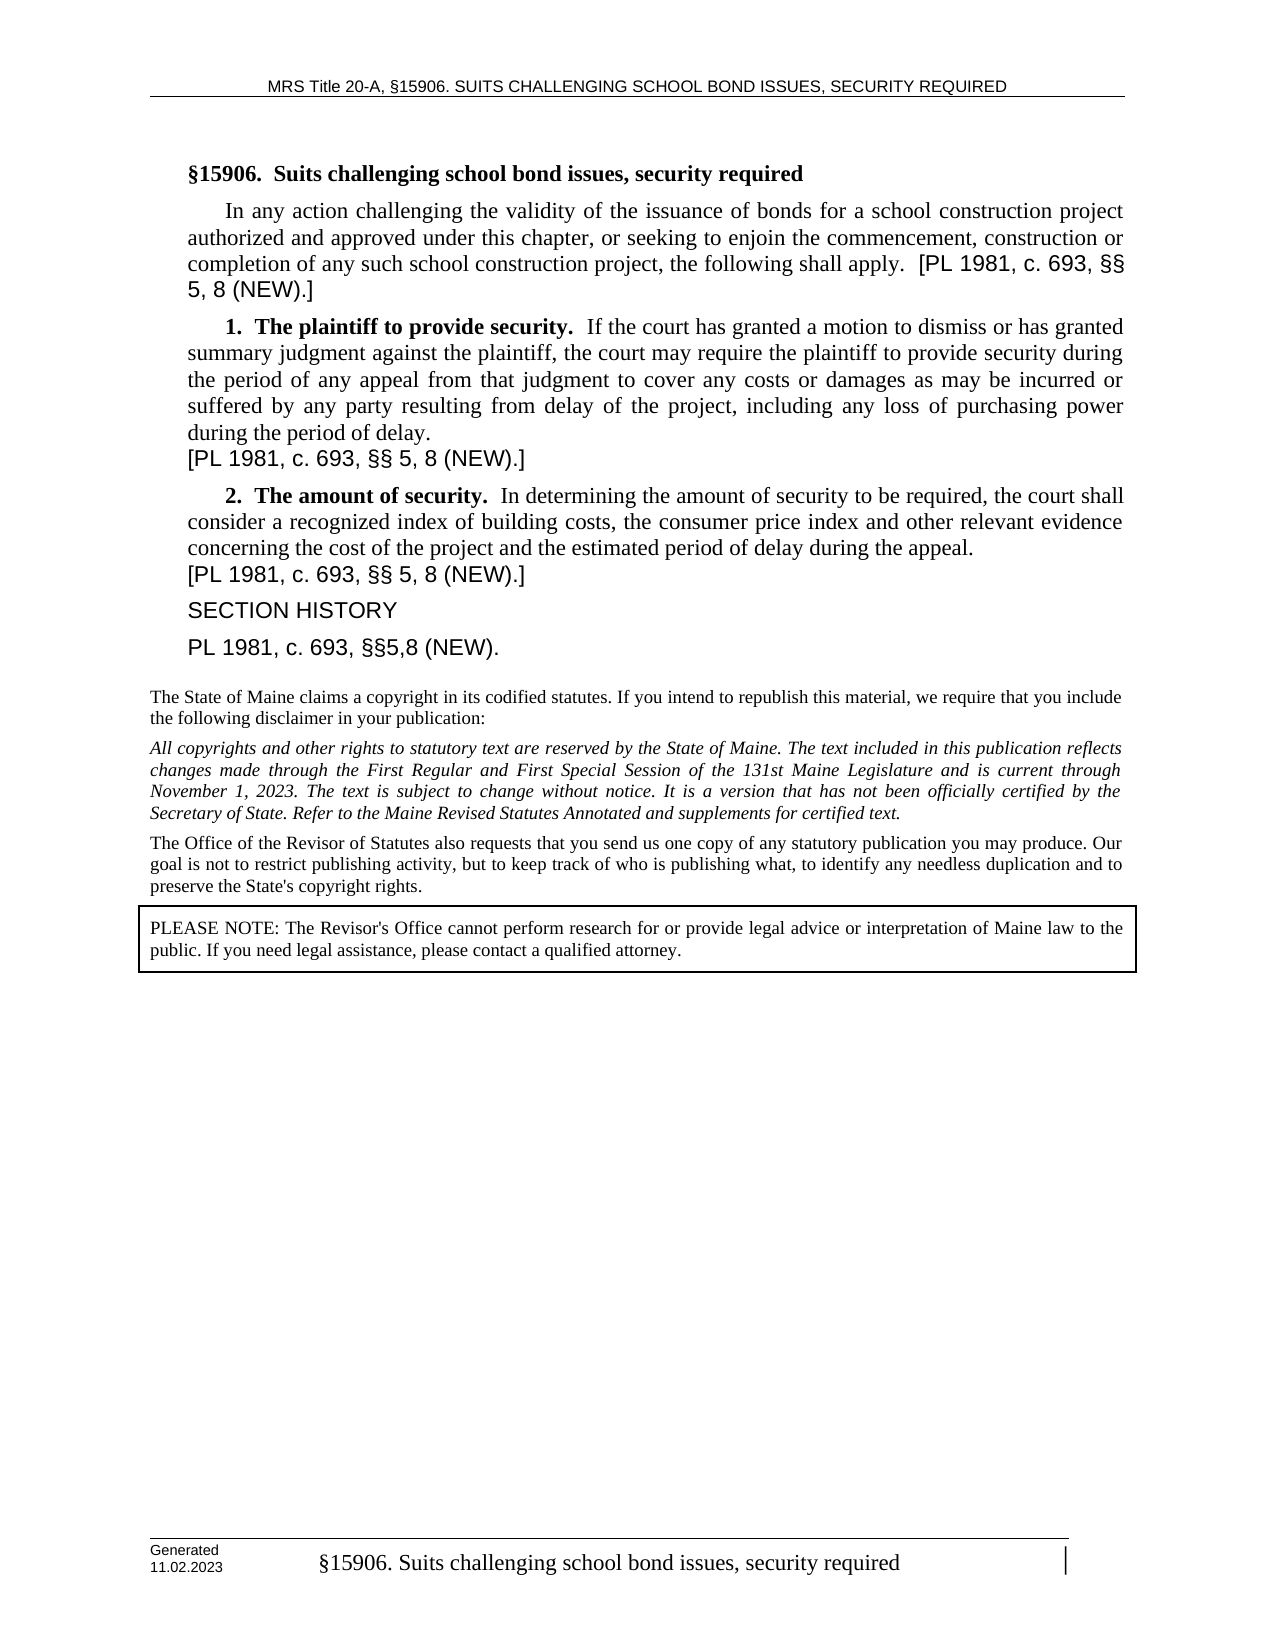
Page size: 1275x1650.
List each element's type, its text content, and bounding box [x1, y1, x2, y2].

text [PL 1981, c. 693, §§ 5, 8 (NEW).] [187, 445, 1125, 471]
text 1. The plaintiff to provide security. If the court has granted a motion to dismiss or has granted summary judgment against the plaintiff, the court may require the plaintiff to provide security during the period of any appeal from that judgment to cover any costs or damages as may be incurred or suffered by any party resulting from delay of the project, including any loss of purchasing power during the period of delay. [187, 313, 1125, 445]
text In any action challenging the validity of the issuance of bonds for a school construction project authorized and approved under this chapter, or seeking to enjoin the commencement, construction or completion of any such school construction project, the following shall apply. [PL 1981, c. 693, §§ 5, 8 (NEW).] [187, 197, 1125, 303]
text The Office of the Revisor of Statutes also requests that you send us one copy of any statutory publication you may produce. Our goal is not to restrict publishing activity, but to keep track of who is publishing what, to identify any needless duplication and to preserve the State's copyright rights. [150, 832, 1125, 896]
text PL 1981, c. 693, §§5,8 (NEW). [187, 634, 1125, 661]
text SECTION HISTORY [187, 597, 1125, 624]
text [PL 1981, c. 693, §§ 5, 8 (NEW).] [187, 561, 1125, 587]
text PLEASE NOTE: The Revisor's Office cannot perform research for or provide legal advice or interpretation of Maine law to the public. If you need legal assistance, please contact a qualified attorney. [140, 907, 1135, 971]
text The State of Maine claims a copyright in its codified statutes. If you intend to republish this material, we require that you include the following disclaimer in your publication: [150, 686, 1125, 729]
text All copyrights and other rights to statutory text are reserved by the State of Maine. The text included in this publication reflects changes made through the First Regular and First Special Session of the 131st Maine Legislature and is current through November 1, 2023 . The text is subject to change without notice. It is a version that has not been officially certified by the Secretary of State. Refer to the Maine Revised Statutes Annotated and supplements for certified text. [150, 737, 1125, 823]
text §15906. Suits challenging school bond issues, security required [187, 160, 1125, 187]
text 2. The amount of security. In determining the amount of security to be required, the court shall consider a recognized index of building costs, the consumer price index and other relevant evidence concerning the cost of the project and the estimated period of delay during the appeal. [187, 482, 1125, 561]
